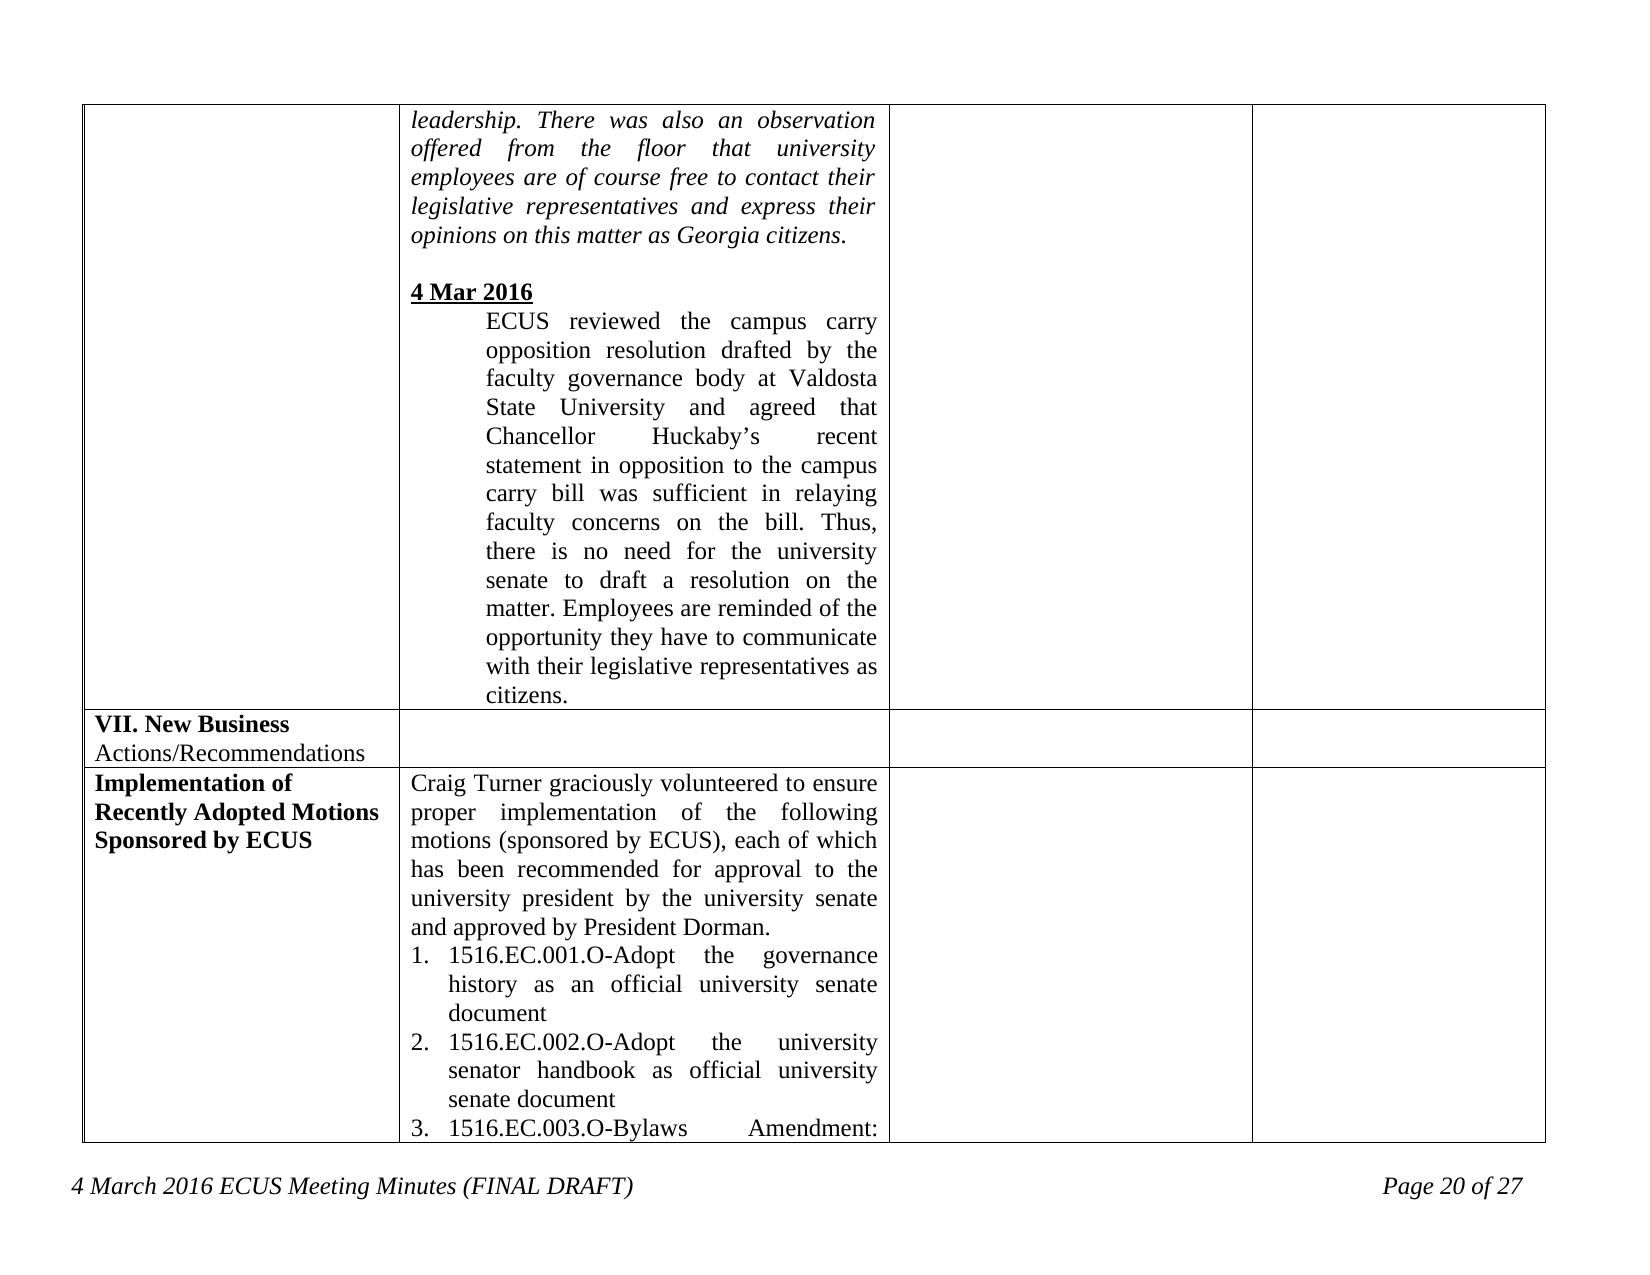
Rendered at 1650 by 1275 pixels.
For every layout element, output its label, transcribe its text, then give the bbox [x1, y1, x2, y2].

table_cell [1253, 710, 1545, 767]
table_cell [890, 105, 1252, 708]
table_cell [400, 710, 889, 767]
table_cell [1253, 105, 1545, 708]
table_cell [400, 768, 889, 1142]
table_cell [890, 710, 1252, 767]
table_cell VII. New Business Actions/Recommendations [85, 710, 399, 767]
table_cell [1253, 768, 1545, 1142]
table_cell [85, 105, 399, 708]
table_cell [85, 768, 399, 1142]
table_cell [400, 105, 889, 708]
table_cell [890, 768, 1252, 1142]
